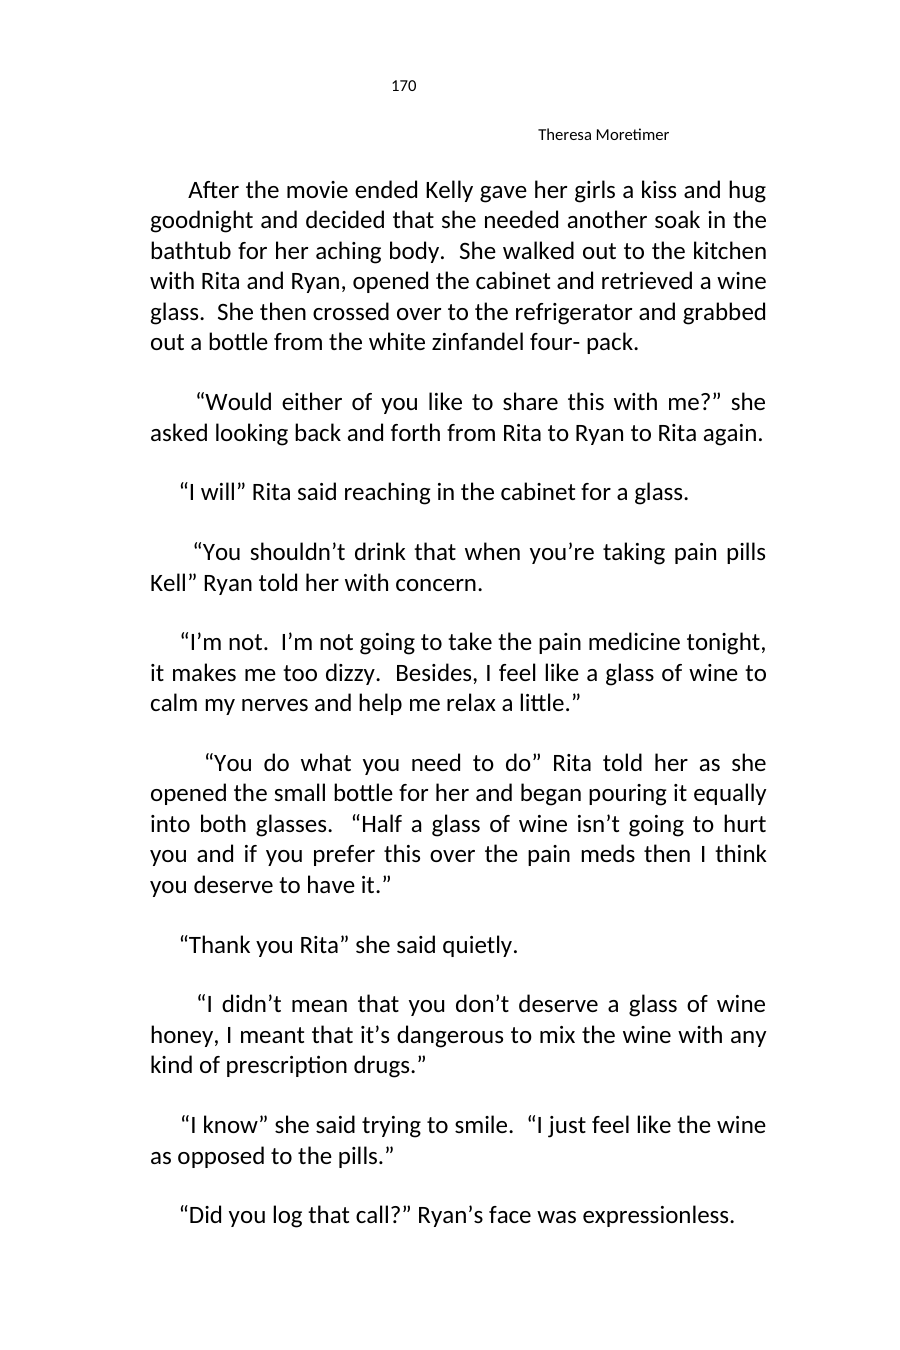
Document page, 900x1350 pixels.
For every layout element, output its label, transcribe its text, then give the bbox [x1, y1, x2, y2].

text 170 [150, 75, 768, 95]
text “I will” Rita said reaching in the cabinet for a glass. [150, 476, 768, 507]
text “I didn’t mean that you don’t deserve a glass of wine honey, I meant that it’s dangerous to mix the wine with any kind of prescription drugs.” [150, 988, 768, 1080]
text “I know” she said trying to smile. “I just feel like the wine as opposed to the pills.” [150, 1109, 768, 1170]
text Theresa Moretimer [150, 124, 768, 145]
text “Thank you Rita” she said quietly. [150, 929, 768, 959]
text “Would either of you like to share this with me?” she asked looking back and forth from Rita to Ryan to Rita again. [150, 386, 768, 447]
text “You shouldn’t drink that when you’re taking pain pills Kell” Ryan told her with concern. [150, 536, 768, 597]
text “You do what you need to do” Rita told her as she opened the small bottle for her and began pouring it equally into both glasses. “Half a glass of wine isn’t going to hurt you and if you prefer this over the pain meds then I think you deserve to have it.” [150, 747, 768, 900]
text After the movie ended Kelly gave her girls a kiss and hug goodnight and decided that she needed another soak in the bathtub for her aching body. She walked out to the kitchen with Rita and Ryan, opened the cabinet and retrieved a wine glass. She then crossed over to the refrigerator and grabbed out a bottle from the white zinfandel four- pack. [150, 174, 768, 357]
text “Did you log that call?” Ryan’s face was expressionless. [150, 1199, 768, 1230]
text “I’m not. I’m not going to take the pain medicine tonight, it makes me too dizzy. Besides, I feel like a glass of wine to calm my nerves and help me relax a little.” [150, 626, 768, 718]
